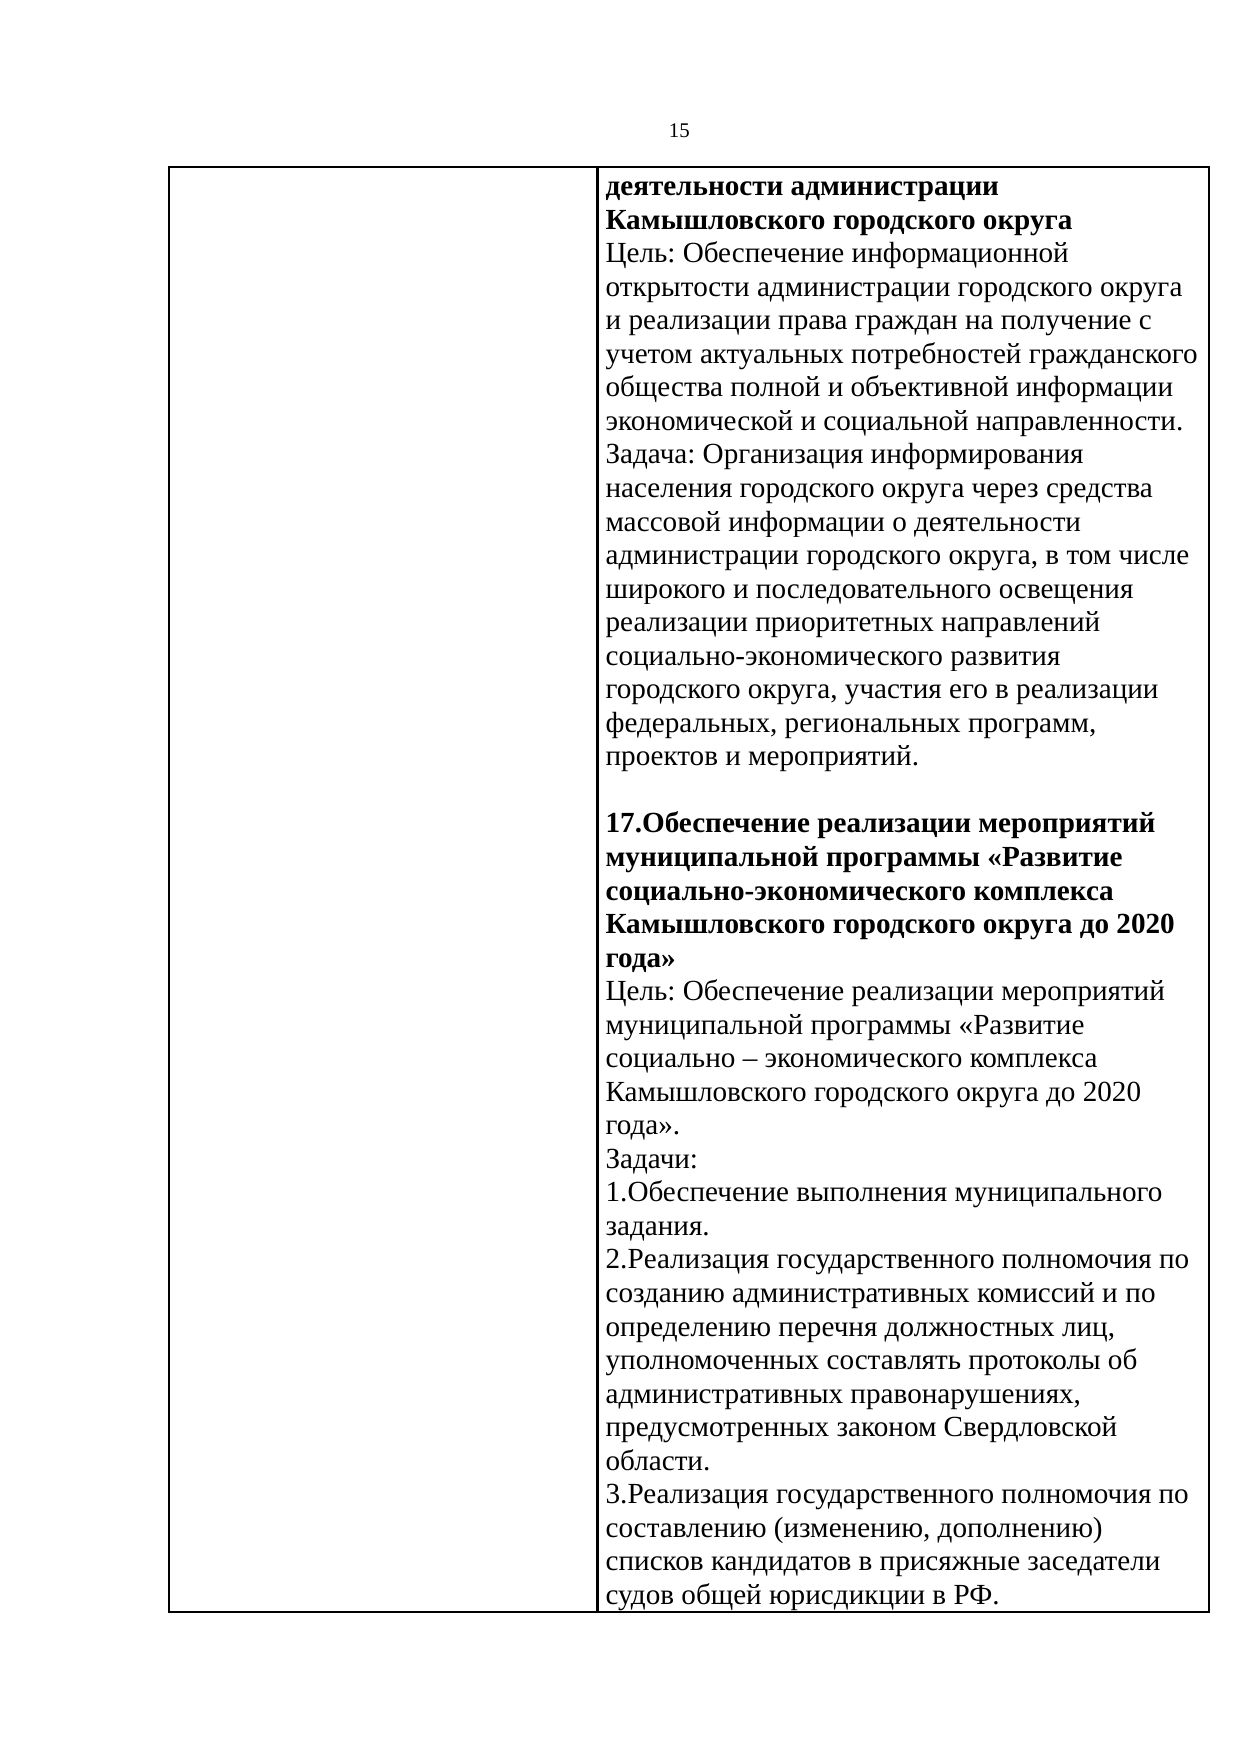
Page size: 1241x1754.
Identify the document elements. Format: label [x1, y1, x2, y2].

table_cell [599, 168, 1208, 1611]
table_cell [170, 168, 596, 1611]
